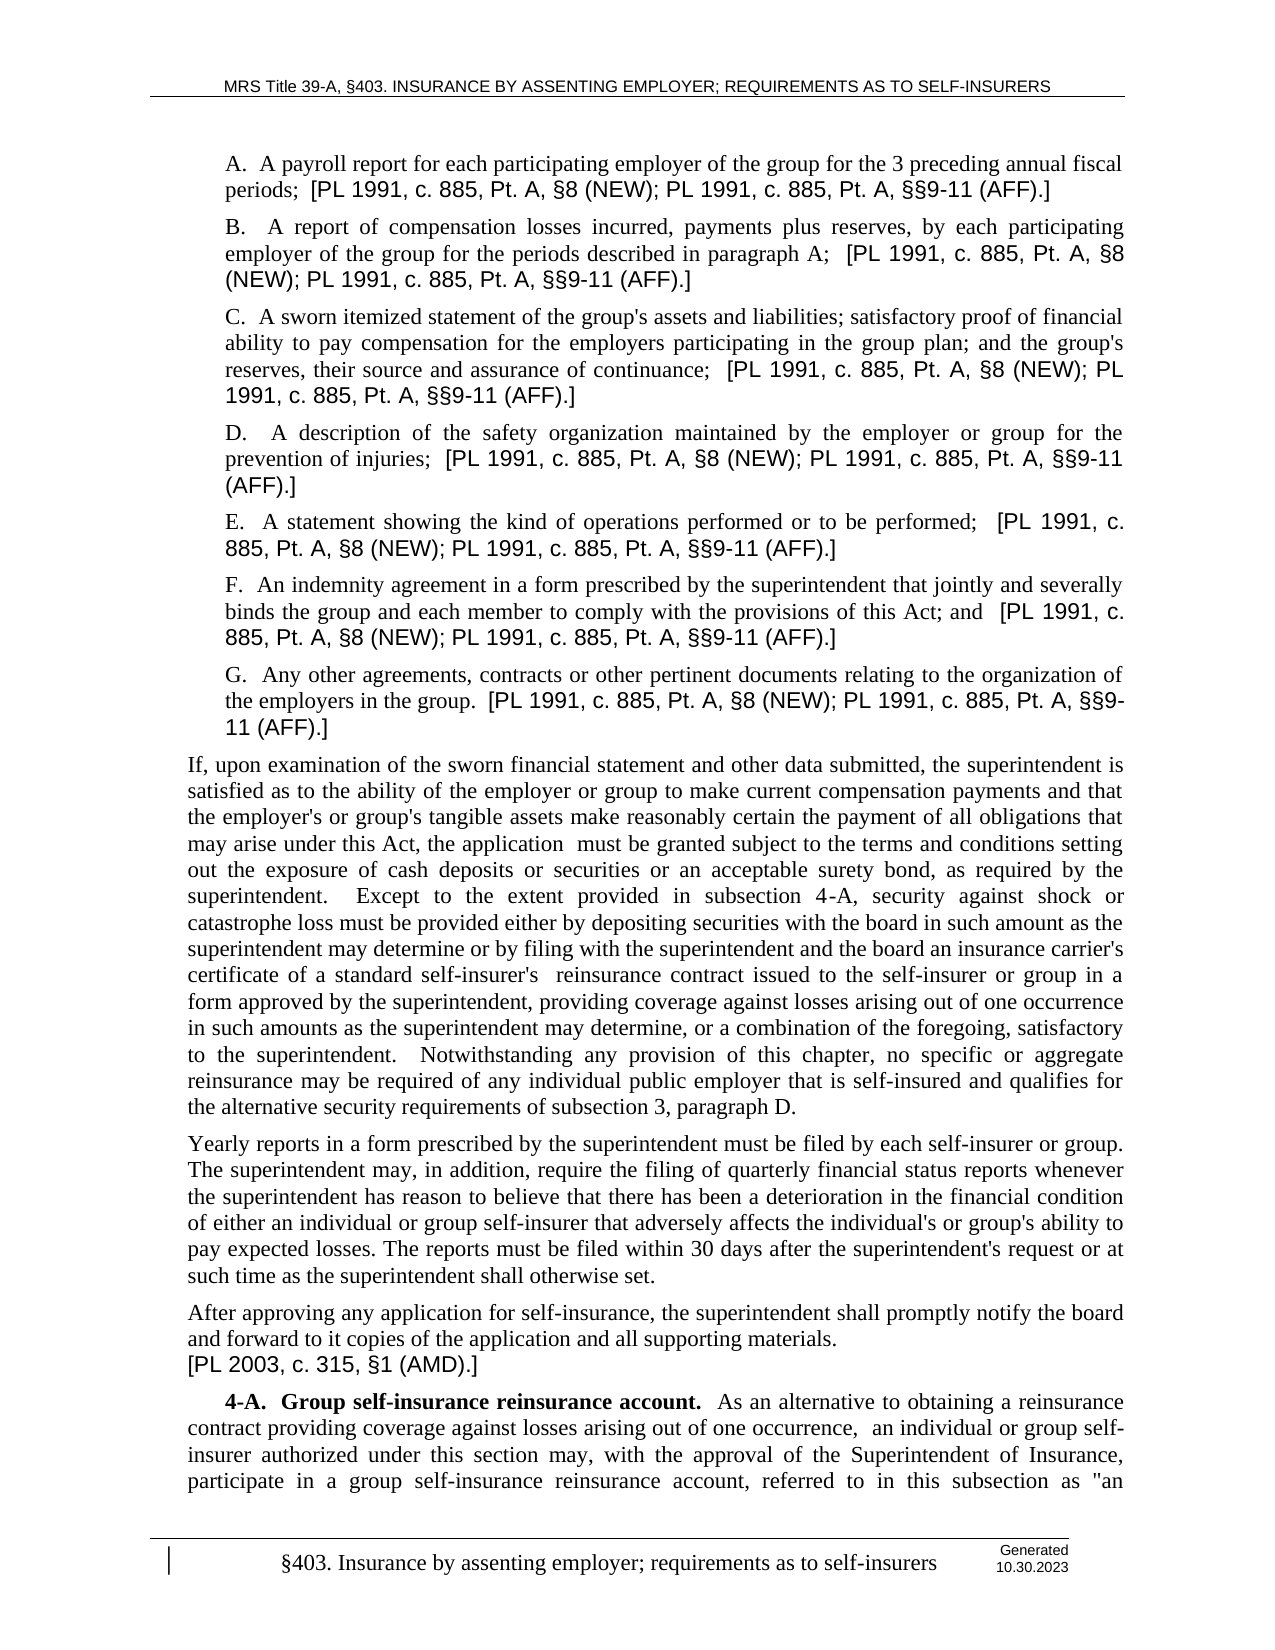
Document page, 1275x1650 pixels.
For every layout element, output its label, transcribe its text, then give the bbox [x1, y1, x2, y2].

text If, upon examination of the sworn financial statement and other data submitted, the superintendent is satisfied as to the ability of the employer or group to make current compensation payments and that the employer's or group's tangible assets make reasonably certain the payment of all obligations that may arise under this Act, the application must be granted subject to the terms and conditions setting out the exposure of cash deposits or securities or an acceptable surety bond, as required by the superintendent. Except to the extent provided in subsection 4‑A, security against shock or catastrophe loss must be provided either by depositing securities with the board in such amount as the superintendent may determine or by filing with the superintendent and the board an insurance carrier's certificate of a standard self-insurer's reinsurance contract issued to the self-insurer or group in a form approved by the superintendent, providing coverage against losses arising out of one occurrence in such amounts as the superintendent may determine, or a combination of the foregoing, satisfactory to the superintendent. Notwithstanding any provision of this chapter, no specific or aggregate reinsurance may be required of any individual public employer that is self-insured and qualifies for the alternative security requirements of subsection 3, paragraph D. [187, 751, 1125, 1120]
text F. An indemnity agreement in a form prescribed by the superintendent that jointly and severally binds the group and each member to comply with the provisions of this Act; and [PL 1991, c. 885, Pt. A, §8 (NEW); PL 1991, c. 885, Pt. A, §§9-11 (AFF).] [225, 572, 1125, 651]
text D. A description of the safety organization maintained by the employer or group for the prevention of injuries; [PL 1991, c. 885, Pt. A, §8 (NEW); PL 1991, c. 885, Pt. A, §§9-11 (AFF).] [225, 419, 1125, 498]
text B. A report of compensation losses incurred, payments plus reserves, by each participating employer of the group for the periods described in paragraph A; [PL 1991, c. 885, Pt. A, §8 (NEW); PL 1991, c. 885, Pt. A, §§9-11 (AFF).] [225, 213, 1125, 292]
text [187, 1388, 1125, 1493]
text G. Any other agreements, contracts or other pertinent documents relating to the organization of the employers in the group. [PL 1991, c. 885, Pt. A, §8 (NEW); PL 1991, c. 885, Pt. A, §§9-11 (AFF).] [225, 661, 1125, 740]
text C. A sworn itemized statement of the group's assets and liabilities; satisfactory proof of financial ability to pay compensation for the employers participating in the group plan; and the group's reserves, their source and assurance of continuance; [PL 1991, c. 885, Pt. A, §8 (NEW); PL 1991, c. 885, Pt. A, §§9-11 (AFF).] [225, 303, 1125, 408]
text After approving any application for self-insurance, the superintendent shall promptly notify the board and forward to it copies of the application and all supporting materials. [187, 1299, 1125, 1351]
text Yearly reports in a form prescribed by the superintendent must be filed by each self-insurer or group. The superintendent may, in addition, require the filing of quarterly financial status reports whenever the superintendent has reason to believe that there has been a deterioration in the financial condition of either an individual or group self-insurer that adversely affects the individual's or group's ability to pay expected losses. The reports must be filed within 30 days after the superintendent's request or at such time as the superintendent shall otherwise set. [187, 1130, 1125, 1288]
text E. A statement showing the kind of operations performed or to be performed; [PL 1991, c. 885, Pt. A, §8 (NEW); PL 1991, c. 885, Pt. A, §§9-11 (AFF).] [225, 508, 1125, 561]
text A. A payroll report for each participating employer of the group for the 3 preceding annual fiscal periods; [PL 1991, c. 885, Pt. A, §8 (NEW); PL 1991, c. 885, Pt. A, §§9-11 (AFF).] [225, 150, 1125, 203]
text [PL 2003, c. 315, §1 (AMD).] [187, 1351, 1125, 1378]
